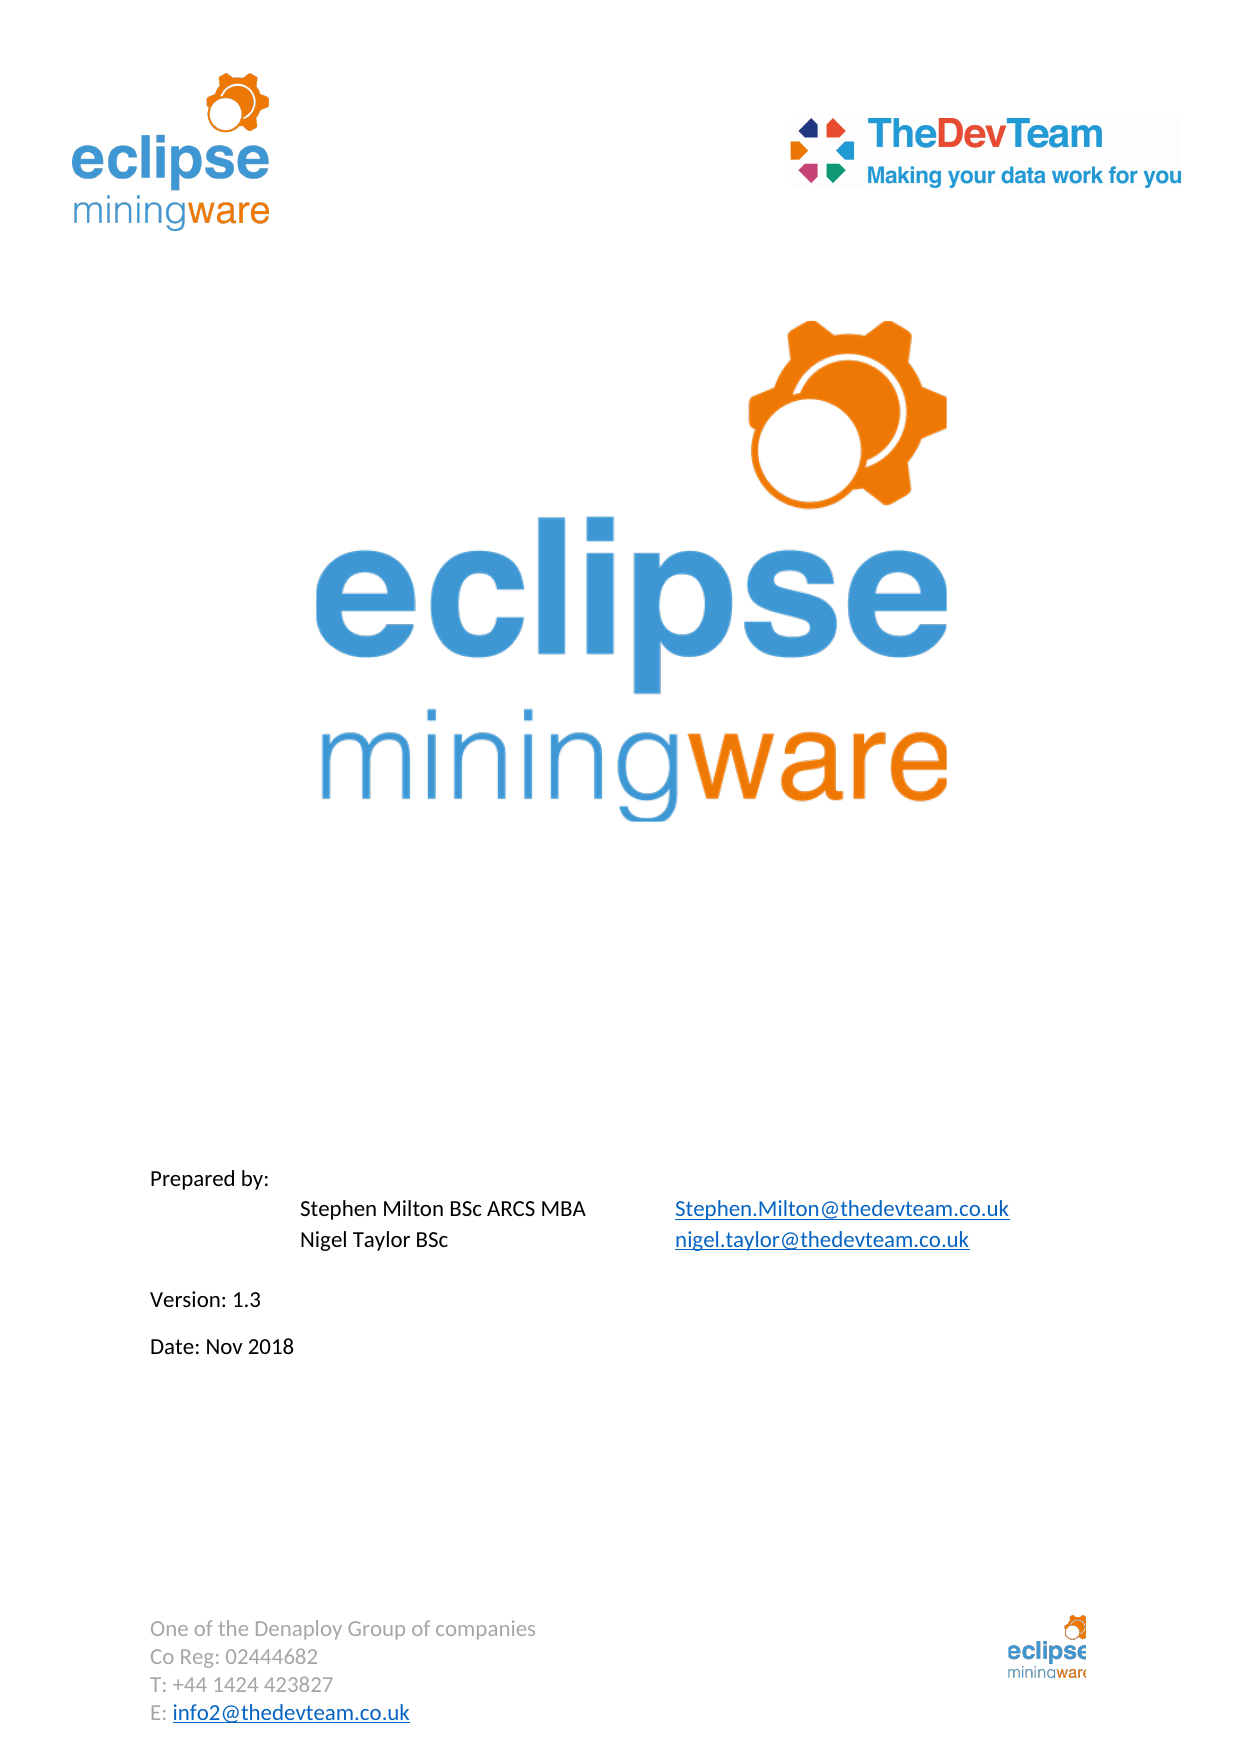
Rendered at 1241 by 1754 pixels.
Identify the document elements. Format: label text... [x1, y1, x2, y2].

picture [72, 73, 269, 231]
picture [315, 320, 947, 820]
picture [1007, 1615, 1086, 1678]
picture [790, 118, 1181, 188]
text Nigel Taylor BSc nigel.taylor@thedevteam.co.uk [300, 1225, 1090, 1253]
text Version: 1.3 [150, 1285, 1090, 1313]
text Date: Nov 2018 [150, 1332, 1090, 1360]
text Prepared by: [150, 1164, 1090, 1192]
text Stephen Milton BSc ARCS MBA Stephen.Milton@thedevteam.co.uk [300, 1194, 1090, 1223]
